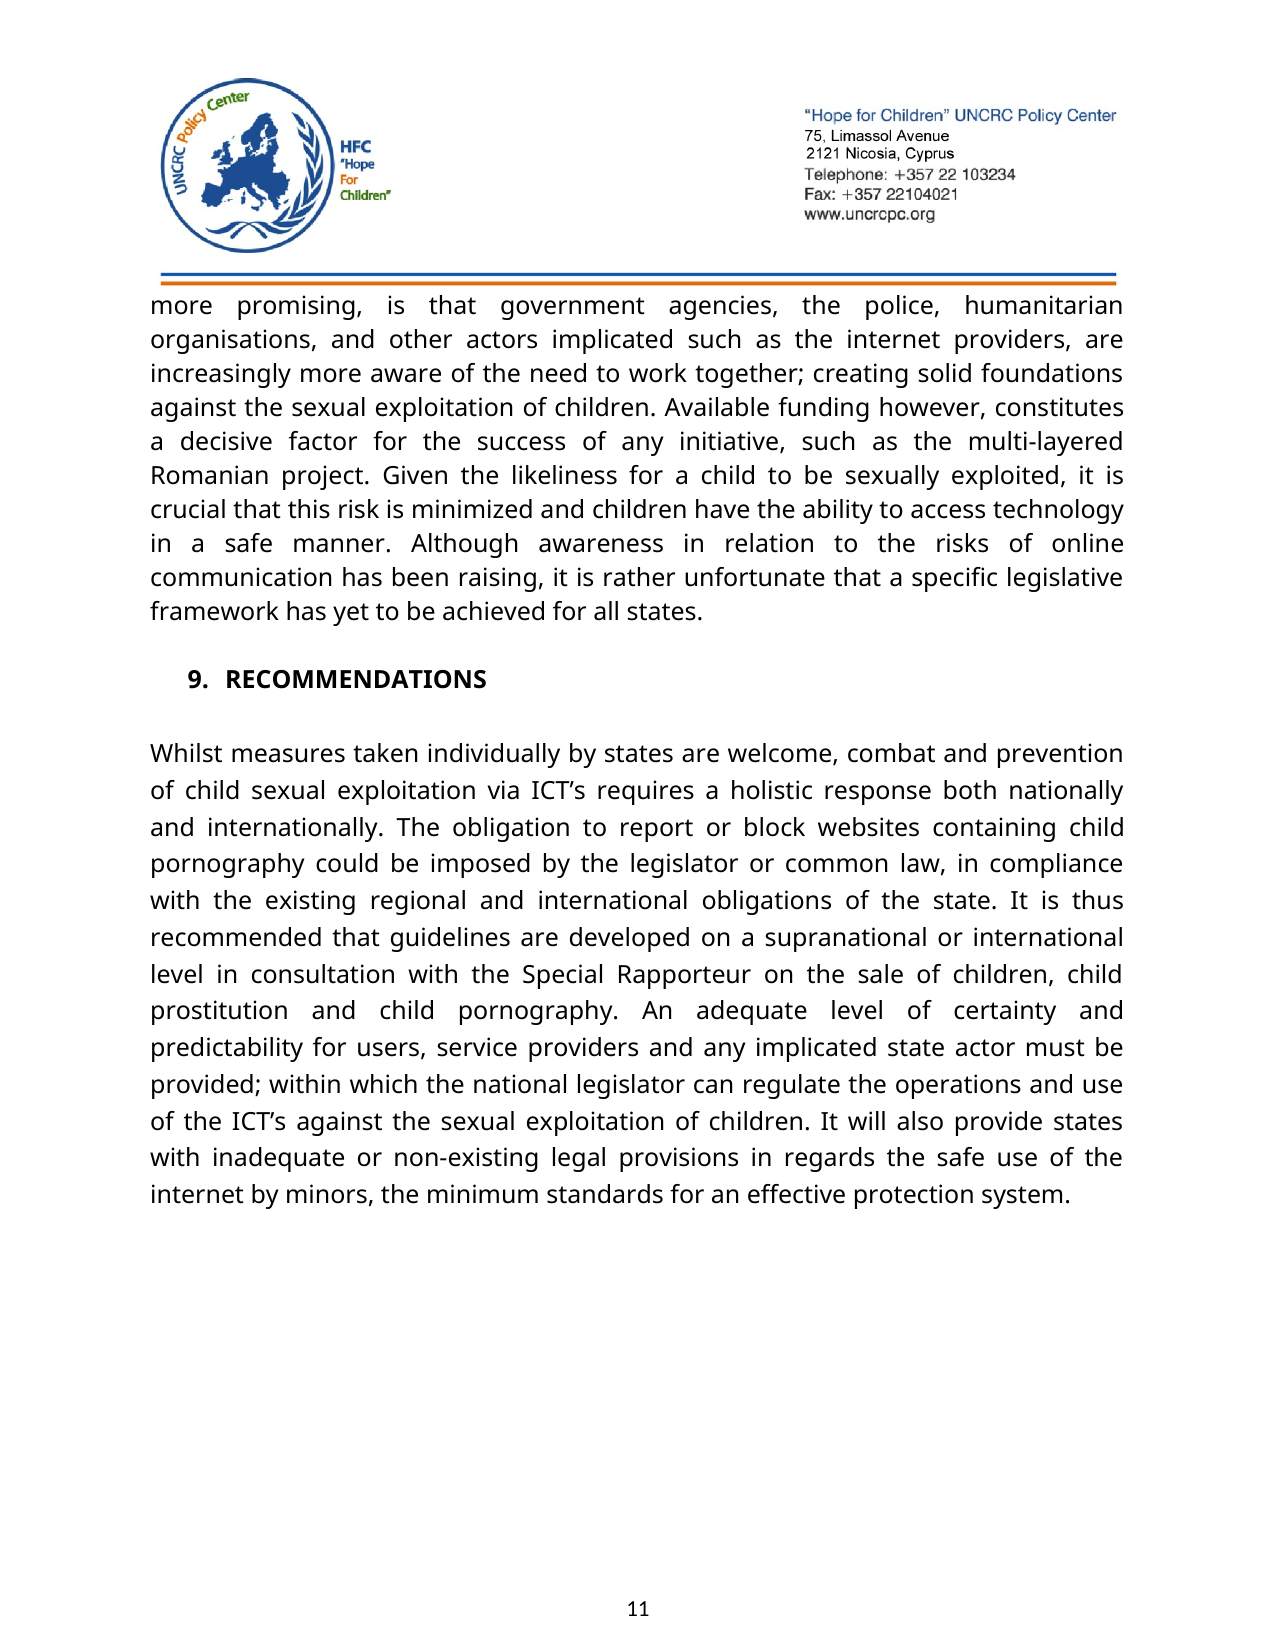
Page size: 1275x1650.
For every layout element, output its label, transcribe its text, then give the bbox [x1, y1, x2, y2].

list RECOMMENDATIONS [187, 662, 1125, 696]
picture [150, 75, 1125, 288]
text Whilst measures taken individually by states are welcome, combat and prevention of child sexual exploitation via ICT’s requires a holistic response both nationally and internationally. The obligation to report or block websites containing child pornography could be imposed by the legislator or common law, in compliance with the existing regional and international obligations of the state. It is thus recommended that guidelines are developed on a supranational or international level in consultation with the Special Rapporteur on the sale of children, child prostitution and child pornography. An adequate level of certainty and predictability for users, service providers and any implicated state actor must be provided; within which the national legislator can regulate the operations and use of the ICT’s against the sexual exploitation of children. It will also provide states with inadequate or non-existing legal provisions in regards the safe use of the internet by minors, the minimum standards for an effective protection system. [150, 736, 1125, 1211]
